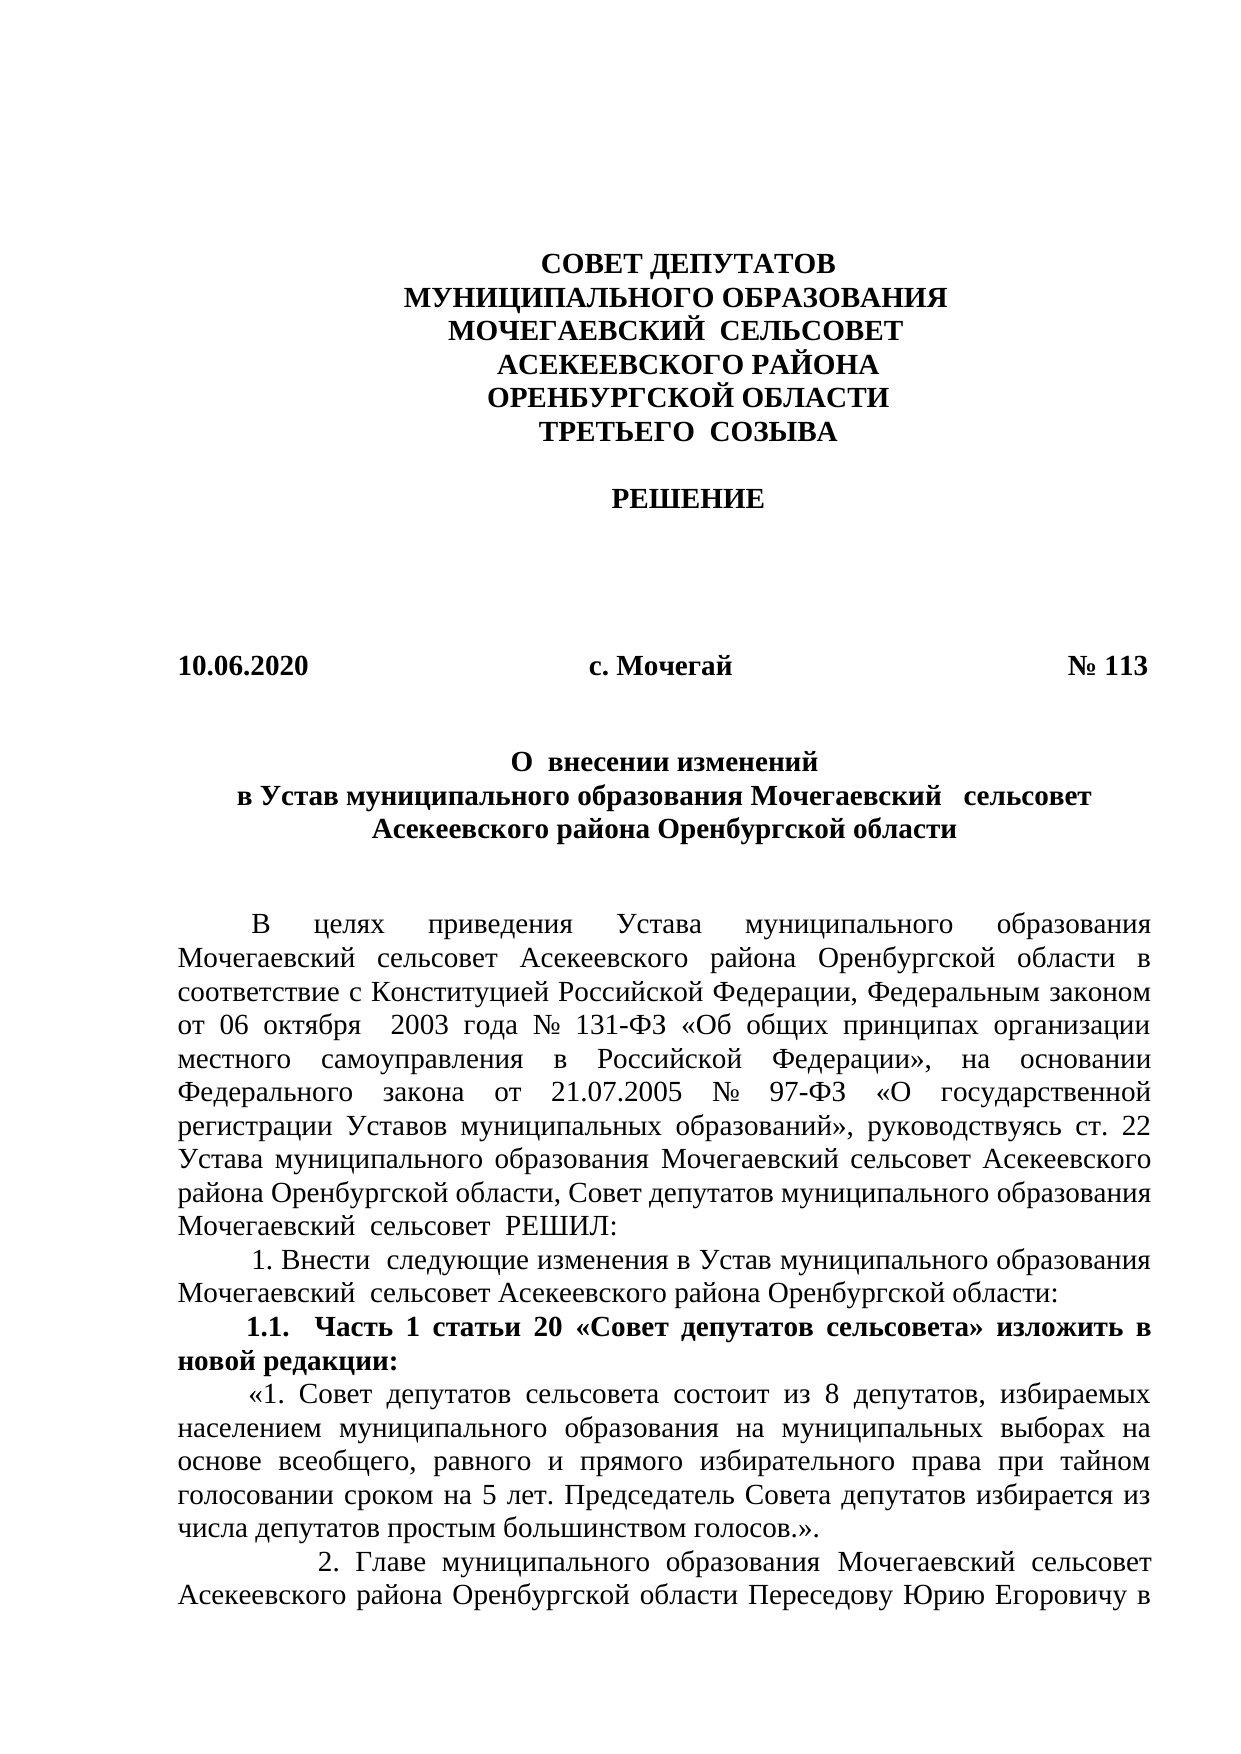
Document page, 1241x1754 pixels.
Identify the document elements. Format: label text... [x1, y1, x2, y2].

table_header О внесении изменений в Устав муниципального образования Мочегаевский сельсовет Асекеевского района Оренбургской области [166, 744, 1163, 878]
text «1. Совет депутатов сельсовета состоит из 8 депутатов, избираемых населением муниципального образования на муниципальных выборах на основе всеобщего, равного и прямого избирательного права при тайном голосовании сроком на 5 лет. Председатель Совета депутатов избирается из числа депутатов простым большинством голосов.». [177, 1376, 1152, 1544]
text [177, 1544, 1152, 1611]
text 10.06.2020 с. Мочегай № 113 [177, 648, 1152, 682]
text 1. Внести следующие изменения в Устав муниципального образования Мочегаевский сельсовет Асекеевского района Оренбургской области: [177, 1242, 1152, 1309]
text 1.1. Часть 1 статьи 20 «Совет депутатов сельсовета» изложить в новой редакции: [177, 1309, 1152, 1376]
table_header СОВЕТ ДЕПУТАТОВ МУНИЦИПАЛЬНОГО ОБРАЗОВАНИЯ Мочегаевский СЕЛЬСОВЕТ АСЕКЕЕВСКОГО РАЙОНА ОРЕНБУРГСКОЙ ОБЛАСТИ ТРЕТЬЕГО СОЗЫВА РЕШЕНИЕ [177, 118, 1174, 570]
text В целях приведения Устава муниципального образования Мочегаевский сельсовет Асекеевского района Оренбургской области в соответствие с Конституцией Российской Федерации, Федеральным законом от 06 октября 2003 года № 131-ФЗ «Об общих принципах организации местного самоуправления в Российской Федерации», на основании Федерального закона от 21.07.2005 № 97-ФЗ «О государственной регистрации Уставов муниципальных образований», руководствуясь ст. 22 Устава муниципального образования Мочегаевский сельсовет Асекеевского района Оренбургской области, Совет депутатов муниципального образования Мочегаевский сельсовет РЕШИЛ: [177, 907, 1152, 1242]
